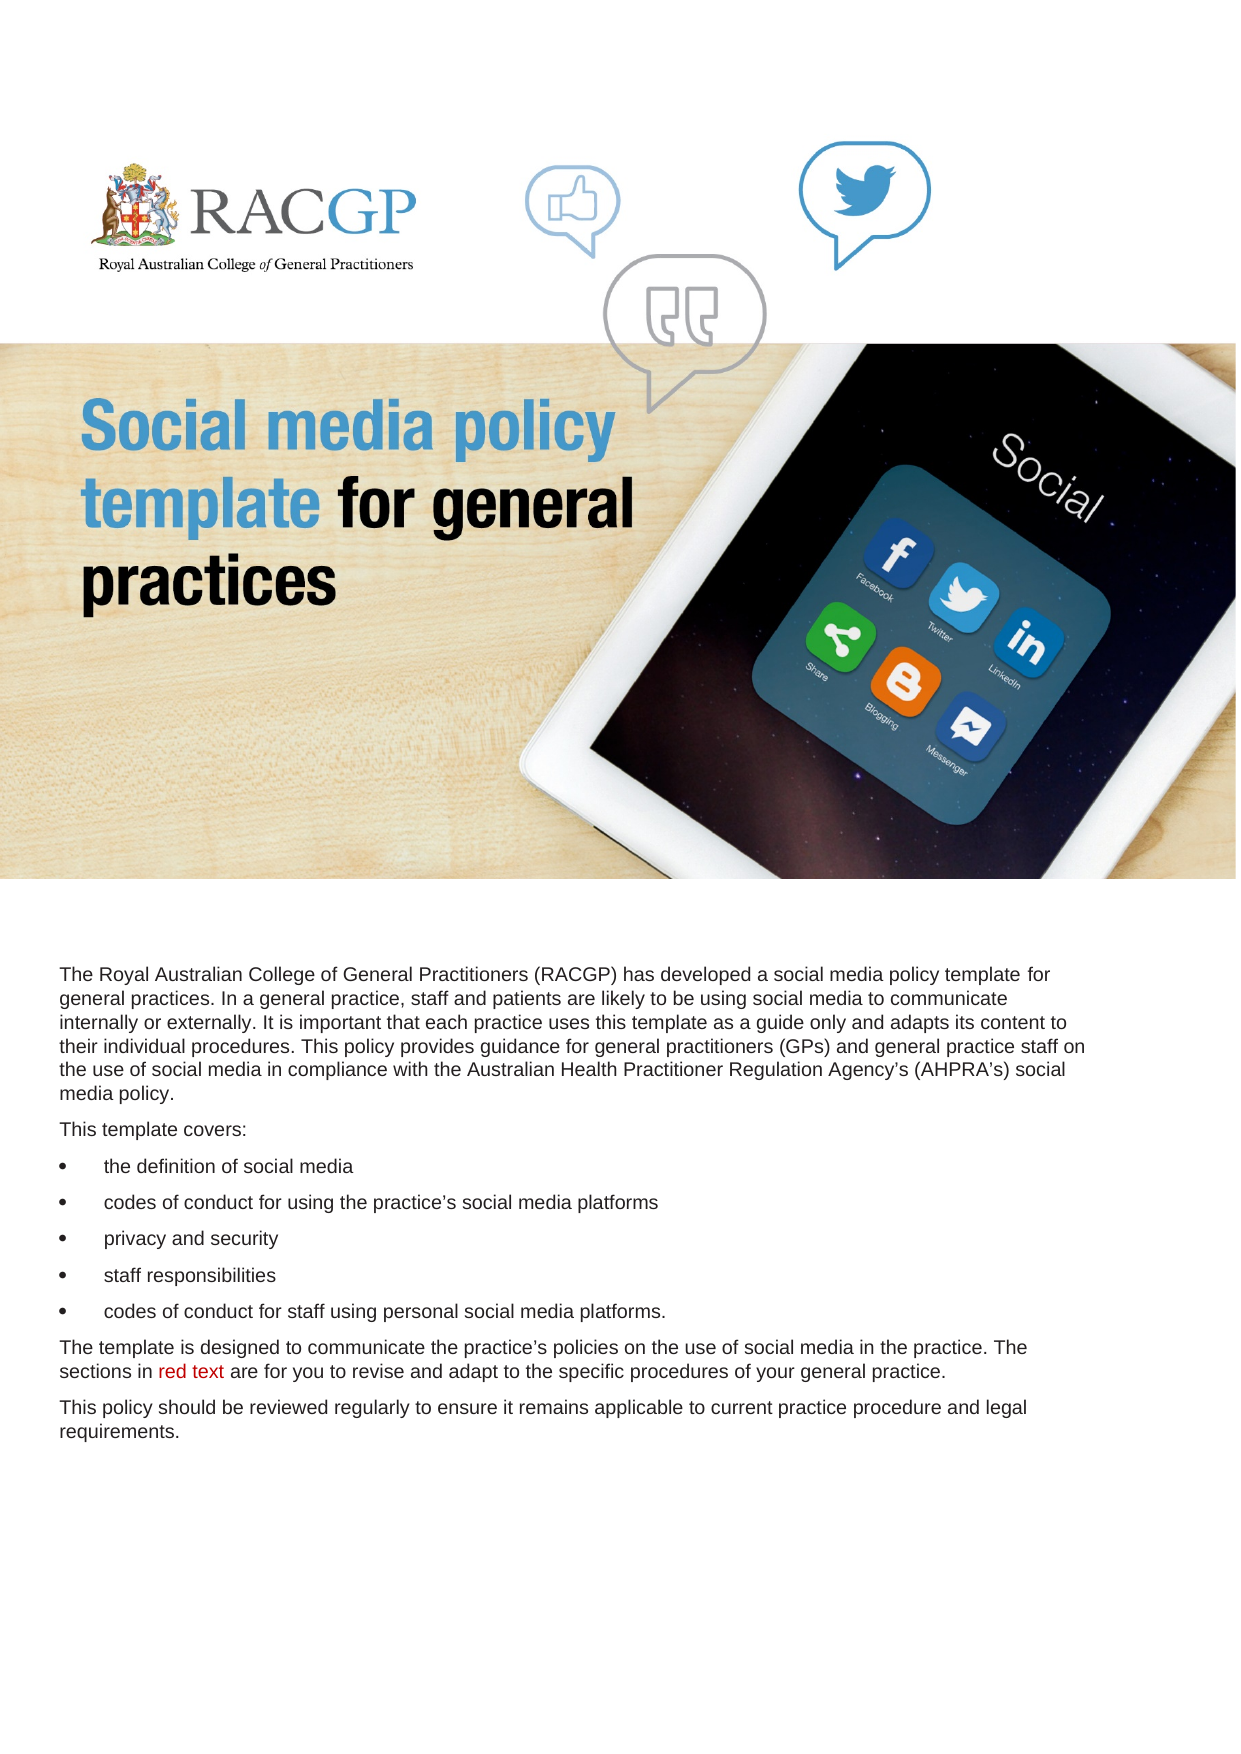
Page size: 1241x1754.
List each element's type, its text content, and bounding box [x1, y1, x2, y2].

text privacy and security [59, 1227, 1087, 1250]
text codes of conduct for using the practice’s social media platforms [59, 1191, 1087, 1214]
text The template is designed to communicate the practice’s policies on the use of social media in the practice. The sections in red text are for you to revise and adapt to the specific procedures of your general practice. [59, 1336, 1087, 1383]
picture [0, 90, 1236, 879]
text The Royal Australian College of General Practitioners (RACGP) has developed a social media policy template for general practices. In a general practice, staff and patients are likely to be using social media to communicate internally or externally. It is important that each practice uses this template as a guide only and adapts its content to their individual procedures. This policy provides guidance for general practitioners (GPs) and general practice staff on the use of social media in compliance with the Australian Health Practitioner Regulation Agency’s (AHPRA’s) social media policy. [59, 963, 1087, 1105]
text staff responsibilities [59, 1263, 1087, 1286]
text This policy should be reviewed regularly to ensure it remains applicable to current practice procedure and legal requirements. [59, 1396, 1087, 1443]
text This template covers: [59, 1118, 1087, 1141]
text codes of conduct for staff using personal social media platforms. [59, 1300, 1087, 1323]
text the definition of social media [59, 1154, 1087, 1177]
